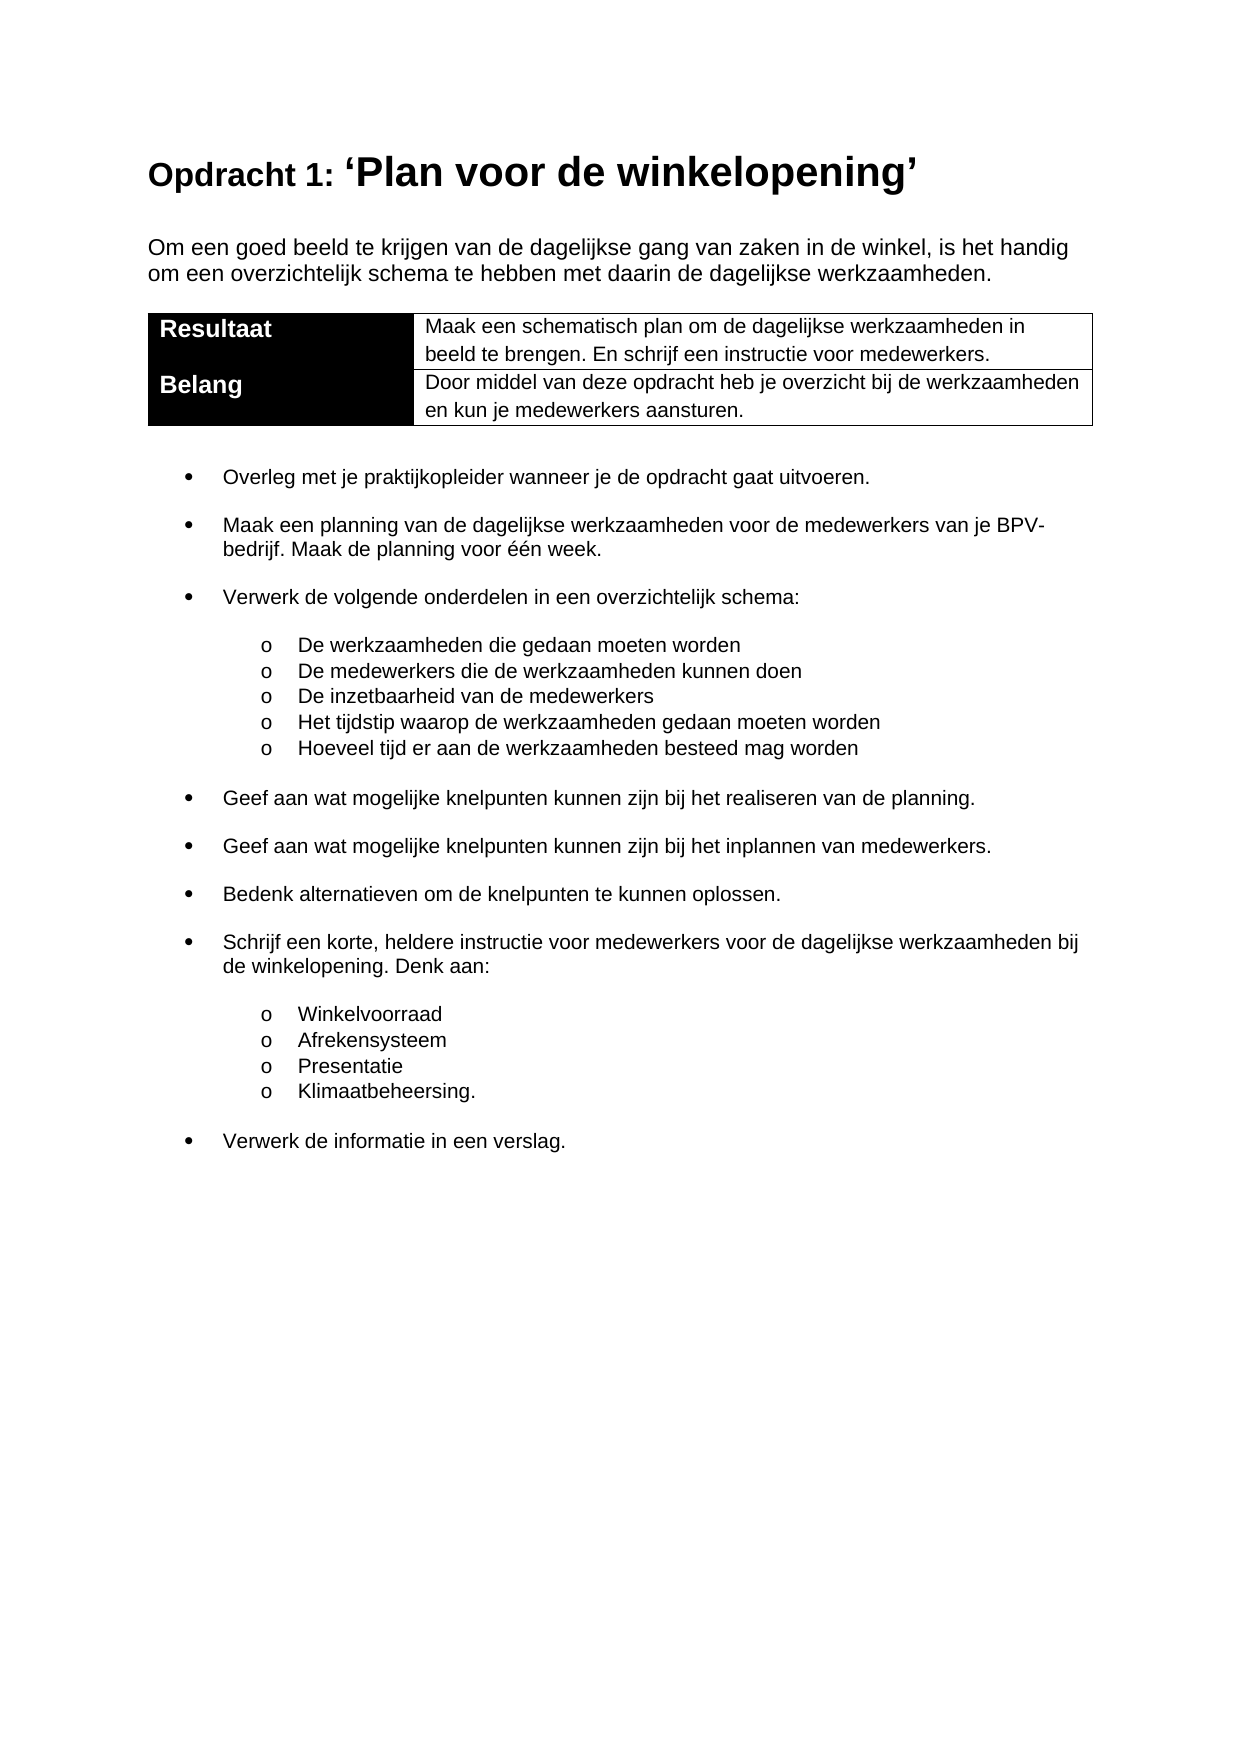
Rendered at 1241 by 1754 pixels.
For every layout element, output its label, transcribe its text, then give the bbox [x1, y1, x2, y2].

list De werkzaamheden die gedaan moeten worden [260, 633, 1093, 658]
list Het tijdstip waarop de werkzaamheden gedaan moeten worden [260, 710, 1093, 736]
list De inzetbaarheid van de medewerkers [260, 684, 1093, 710]
list Overleg met je praktijkopleider wanneer je de opdracht gaat uitvoeren. [185, 464, 1093, 489]
list Presentatie [260, 1053, 1093, 1079]
text Om een goed beeld te krijgen van de dagelijkse gang van zaken in de winkel, is het handig om een overzichtelijk schema te hebben met daarin de dagelijkse werkzaamheden. [148, 234, 1093, 287]
list Klimaatbeheersing. [260, 1079, 1093, 1105]
list Schrijf een korte, heldere instructie voor medewerkers voor de dagelijkse werkzaamheden bij de winkelopening. Denk aan: [185, 930, 1093, 978]
table_header Maak een schematisch plan om de dagelijkse werkzaamheden in beeld te brengen. En schrijf een instructie voor medewerkers. [414, 314, 1092, 369]
table_header Resultaat [149, 314, 413, 369]
list Geef aan wat mogelijke knelpunten kunnen zijn bij het inplannen van medewerkers. [185, 834, 1093, 858]
list Hoeveel tijd er aan de werkzaamheden besteed mag worden [260, 736, 1093, 762]
text Opdracht 1: ‘Plan voor de winkelopening’ [148, 148, 1093, 196]
list Verwerk de volgende onderdelen in een overzichtelijk schema: [185, 584, 1093, 609]
table_cell Belang [149, 370, 413, 425]
list Winkelvoorraad [260, 1002, 1093, 1028]
table_cell Door middel van deze opdracht heb je overzicht bij de werkzaamheden en kun je medewerkers aansturen. [414, 370, 1092, 425]
list Bedenk alternatieven om de knelpunten te kunnen oplossen. [185, 882, 1093, 906]
list Verwerk de informatie in een verslag. [185, 1129, 1093, 1153]
list Geef aan wat mogelijke knelpunten kunnen zijn bij het realiseren van de planning. [185, 786, 1093, 810]
list Maak een planning van de dagelijkse werkzaamheden voor de medewerkers van je BPV-bedrijf. Maak de planning voor één week. [185, 513, 1093, 561]
list Afrekensysteem [260, 1028, 1093, 1053]
list De medewerkers die de werkzaamheden kunnen doen [260, 658, 1093, 684]
